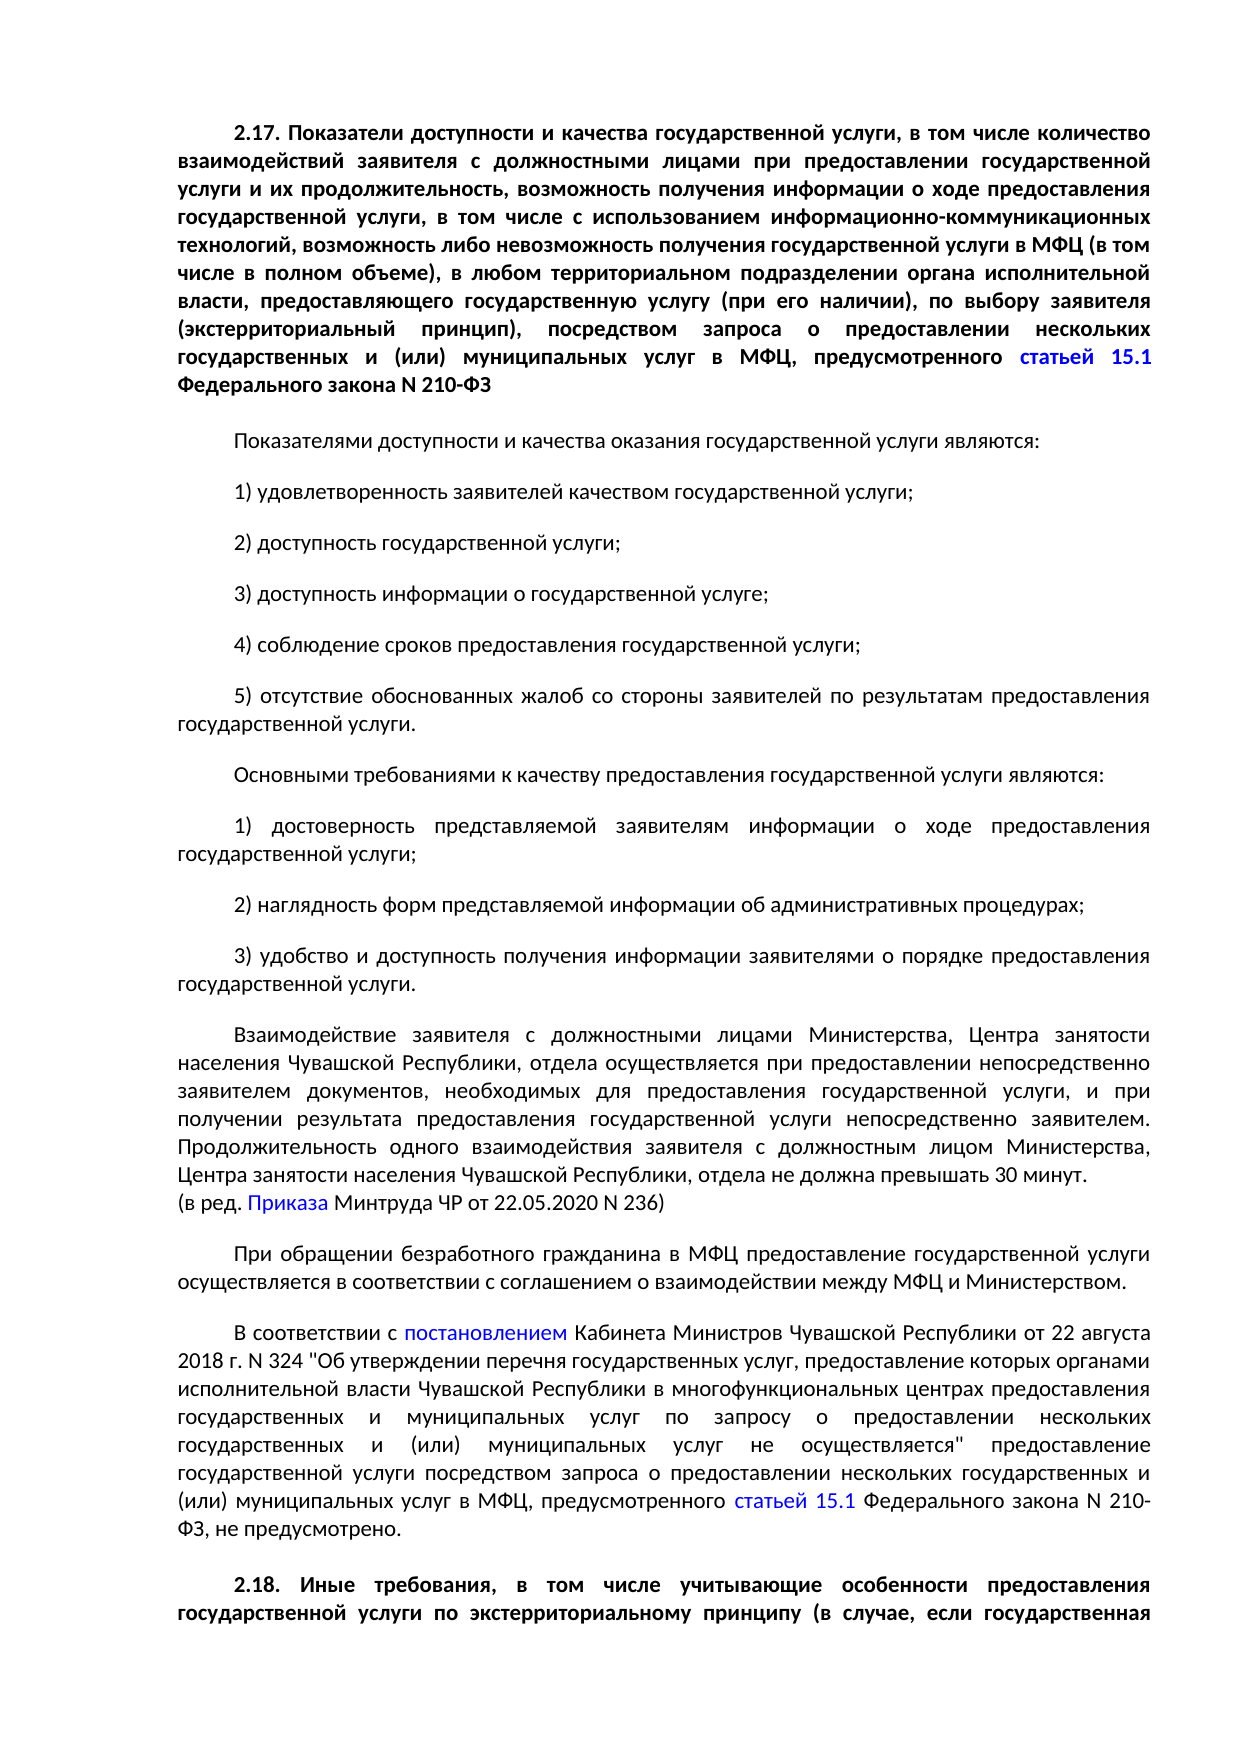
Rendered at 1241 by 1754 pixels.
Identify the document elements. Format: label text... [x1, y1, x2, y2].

text 3) удобство и доступность получения информации заявителями о порядке предоставления государственной услуги. [177, 941, 1152, 997]
text Показателями доступности и качества оказания государственной услуги являются: [177, 426, 1152, 454]
text (в ред. Приказа Минтруда ЧР от 22.05.2020 N 236) [177, 1188, 1152, 1216]
title 2.17. Показатели доступности и качества государственной услуги, в том числе количество взаимодействий заявителя с должностными лицами при предоставлении государственной услуги и их продолжительность, возможность получения информации о ходе предоставления государственной услуги, в том числе с использованием информационно-коммуникационных технологий, возможность либо невозможность получения государственной услуги в МФЦ (в том числе в полном объеме), в любом территориальном подразделении органа исполнительной власти, предоставляющего государственную услугу (при его наличии), по выбору заявителя (экстерриториальный принцип), посредством запроса о предоставлении нескольких государственных и (или) муниципальных услуг в МФЦ, предусмотренного статьей 15.1 Федерального закона N 210-ФЗ [177, 118, 1152, 398]
text Основными требованиями к качеству предоставления государственной услуги являются: [177, 760, 1152, 788]
text 1) удовлетворенность заявителей качеством государственной услуги; [177, 477, 1152, 505]
text 2) наглядность форм представляемой информации об административных процедурах; [177, 890, 1152, 918]
text При обращении безработного гражданина в МФЦ предоставление государственной услуги осуществляется в соответствии с соглашением о взаимодействии между МФЦ и Министерством. [177, 1239, 1152, 1295]
text 3) доступность информации о государственной услуге; [177, 579, 1152, 607]
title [177, 1570, 1152, 1626]
text Взаимодействие заявителя с должностными лицами Министерства, Центра занятости населения Чувашской Республики, отдела осуществляется при предоставлении непосредственно заявителем документов, необходимых для предоставления государственной услуги, и при получении результата предоставления государственной услуги непосредственно заявителем. Продолжительность одного взаимодействия заявителя с должностным лицом Министерства, Центра занятости населения Чувашской Республики, отдела не должна превышать 30 минут. [177, 1020, 1152, 1188]
text В соответствии с постановлением Кабинета Министров Чувашской Республики от 22 августа 2018 г. N 324 "Об утверждении перечня государственных услуг, предоставление которых органами исполнительной власти Чувашской Республики в многофункциональных центрах предоставления государственных и муниципальных услуг по запросу о предоставлении нескольких государственных и (или) муниципальных услуг не осуществляется" предоставление государственной услуги посредством запроса о предоставлении нескольких государственных и (или) муниципальных услуг в МФЦ, предусмотренного статьей 15.1 Федерального закона N 210-ФЗ, не предусмотрено. [177, 1318, 1152, 1542]
text 5) отсутствие обоснованных жалоб со стороны заявителей по результатам предоставления государственной услуги. [177, 681, 1152, 737]
text 4) соблюдение сроков предоставления государственной услуги; [177, 630, 1152, 658]
text 1) достоверность представляемой заявителям информации о ходе предоставления государственной услуги; [177, 811, 1152, 867]
text 2) доступность государственной услуги; [177, 528, 1152, 556]
